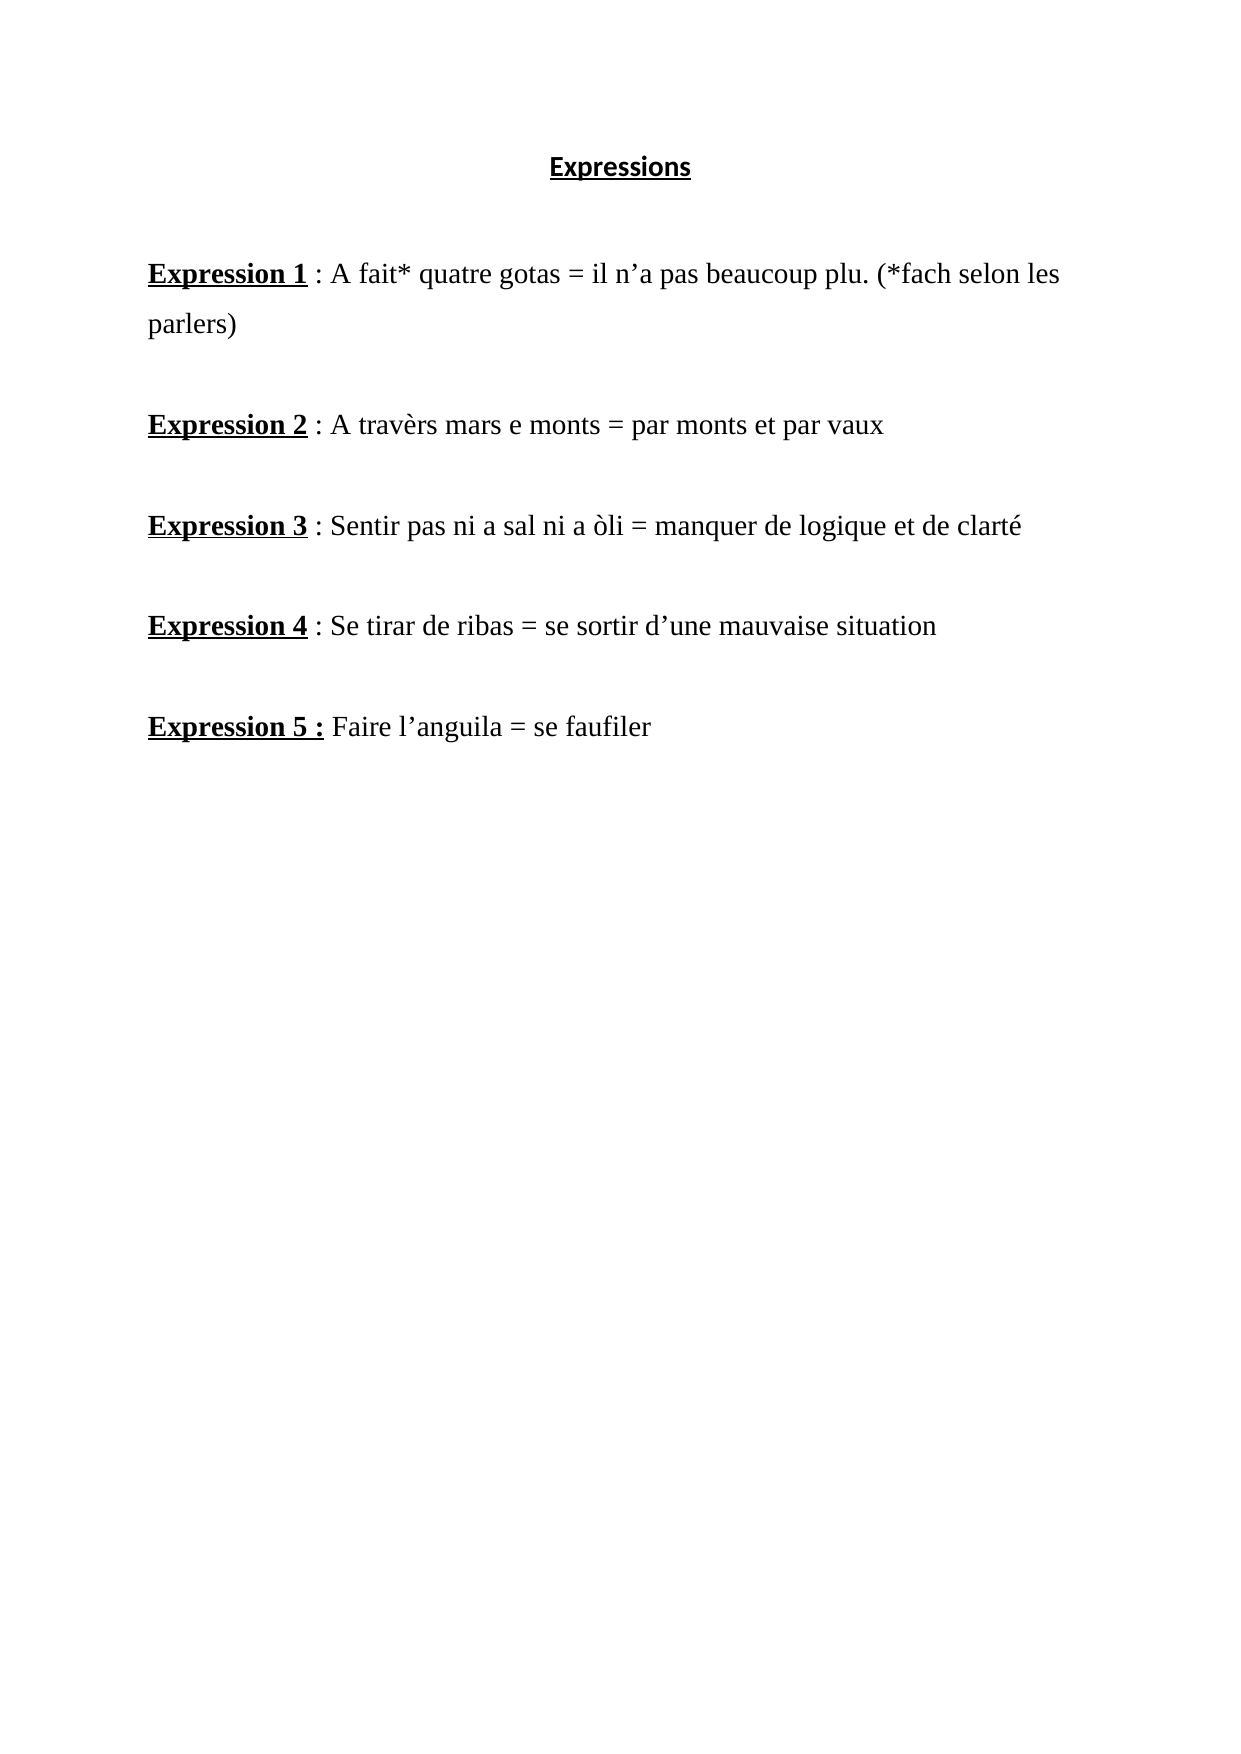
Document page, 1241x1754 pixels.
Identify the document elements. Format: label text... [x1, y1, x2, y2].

text Expression 5 : Faire l’anguila = se faufiler [148, 709, 1093, 742]
text Expression 3 : Sentir pas ni a sal ni a òli = manquer de logique et de clarté [148, 508, 1093, 541]
text Expression 1 : A fait* quatre gotas = il n’a pas beaucoup plu. (*fach selon les parlers) [148, 256, 1093, 340]
text Expression 4 : Se tirar de ribas = se sortir d’une mauvaise situation [148, 608, 1093, 642]
text Expressions [148, 148, 1093, 183]
text Expression 2 : A travèrs mars e monts = par monts et par vaux [148, 407, 1093, 441]
